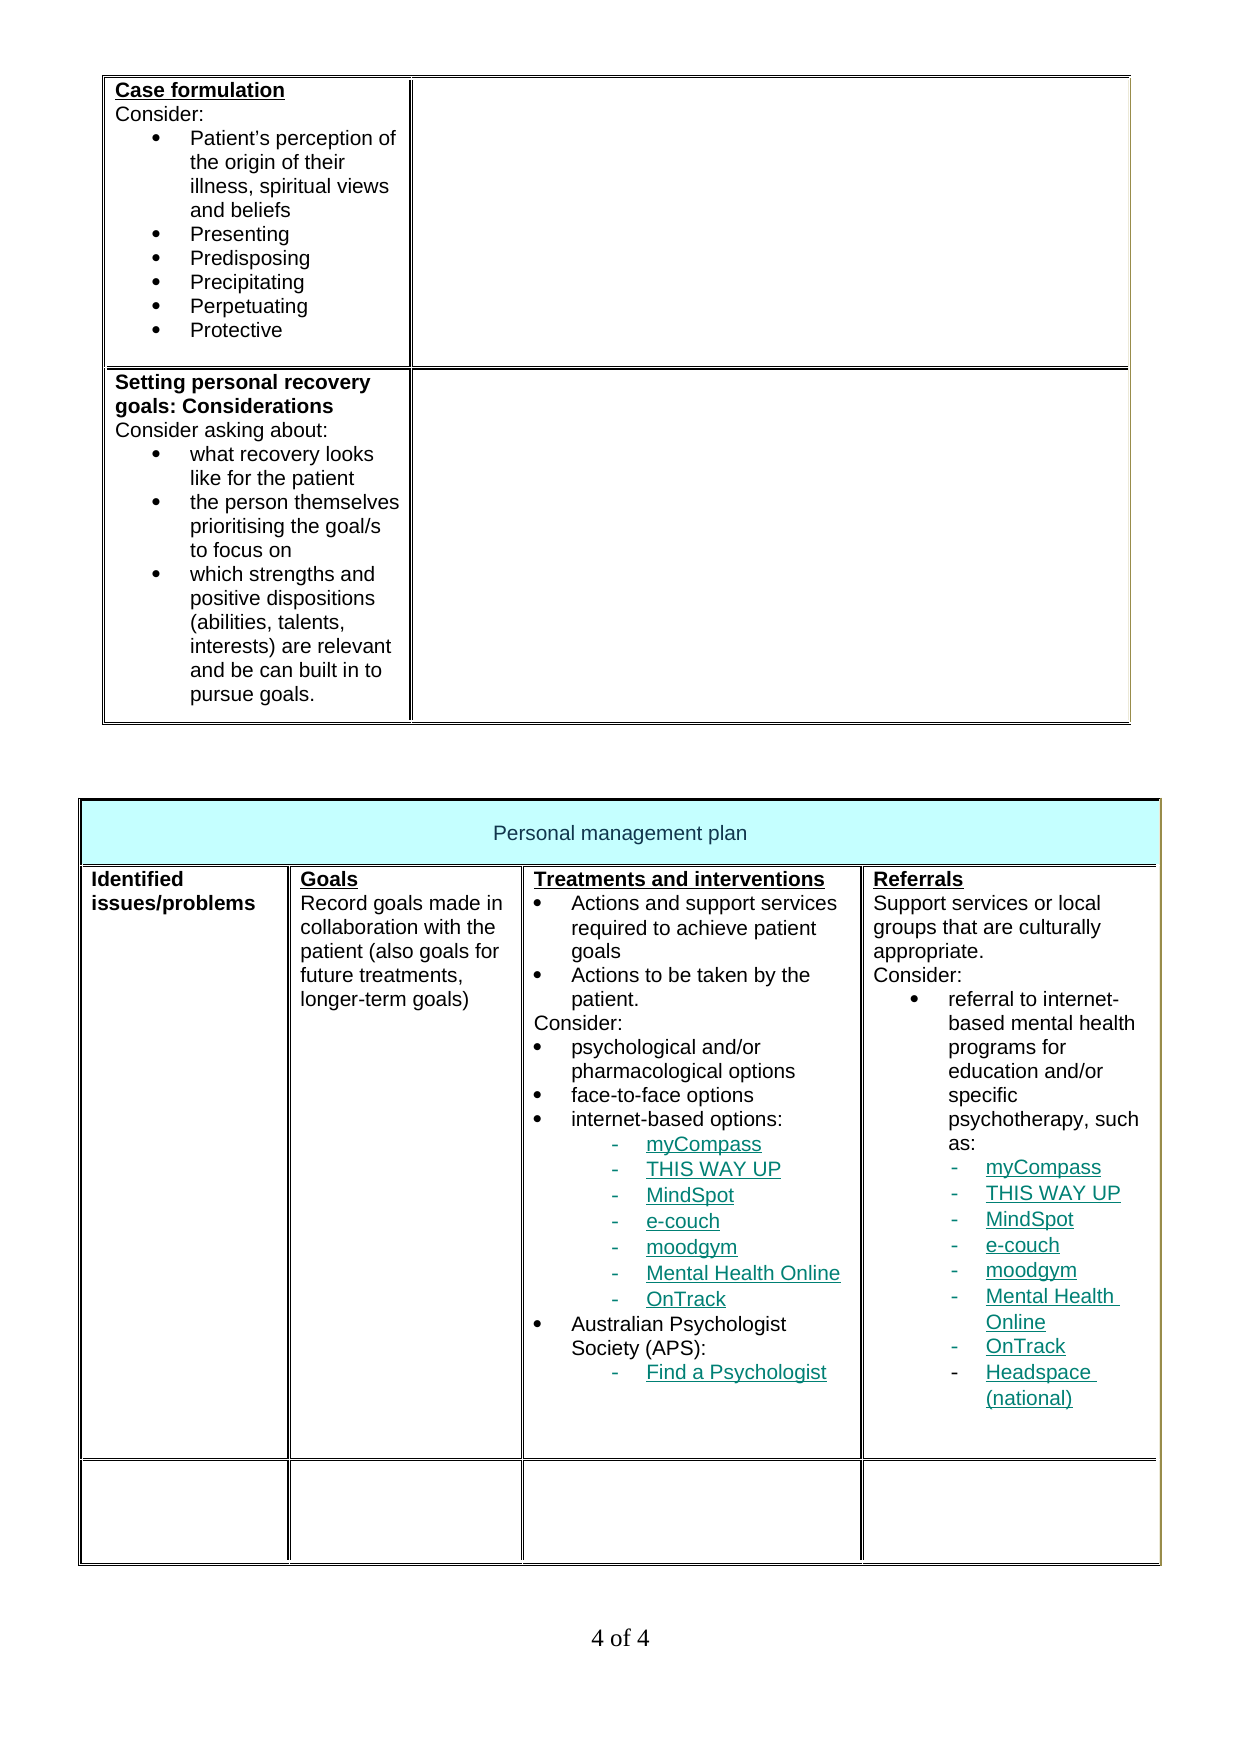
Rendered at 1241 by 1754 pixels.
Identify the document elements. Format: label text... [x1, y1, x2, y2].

table_cell [862, 1458, 1159, 1563]
table_cell [411, 369, 1129, 722]
table_cell Referrals Support services or local groups that are culturally appropriate. Consider: referral to internet-based mental health programs for education and/or specific psychotherapy, such as: myCompass THIS WAY UP MindSpot e-couch moodgym Mental Health Online OnTrack Headspace (national) [864, 864, 1159, 1458]
table_cell Setting personal recovery goals: Considerations Consider asking about: what recovery looks like for the patient the person themselves prioritising the goal/s to focus on which strengths and positive dispositions (abilities, talents, interests) are relevant and be can built in to pursue goals. [104, 366, 411, 722]
table_cell Goals Record goals made in collaboration with the patient (also goals for future treatments, longer-term goals) [291, 867, 521, 1458]
table_cell Identified issues/problems [82, 864, 288, 1458]
table_cell Case formulation Consider: Patient’s perception of the origin of their illness, spiritual views and beliefs Presenting Predisposing Precipitating Perpetuating Protective [105, 78, 411, 366]
table_cell [289, 1461, 522, 1563]
table_cell [411, 78, 1129, 366]
table_cell Treatments and interventions Actions and support services required to achieve patient goals Actions to be taken by the patient. Consider: psychological and/or pharmacological options face-to-face options internet-based options: myCompass THIS WAY UP MindSpot e-couch moodgym Mental Health Online OnTrack Australian Psychologist Society (APS): Find a Psychologist [524, 867, 860, 1458]
table_cell [82, 1458, 289, 1563]
table_header Personal management plan [82, 801, 1159, 864]
table_cell [522, 1458, 862, 1563]
